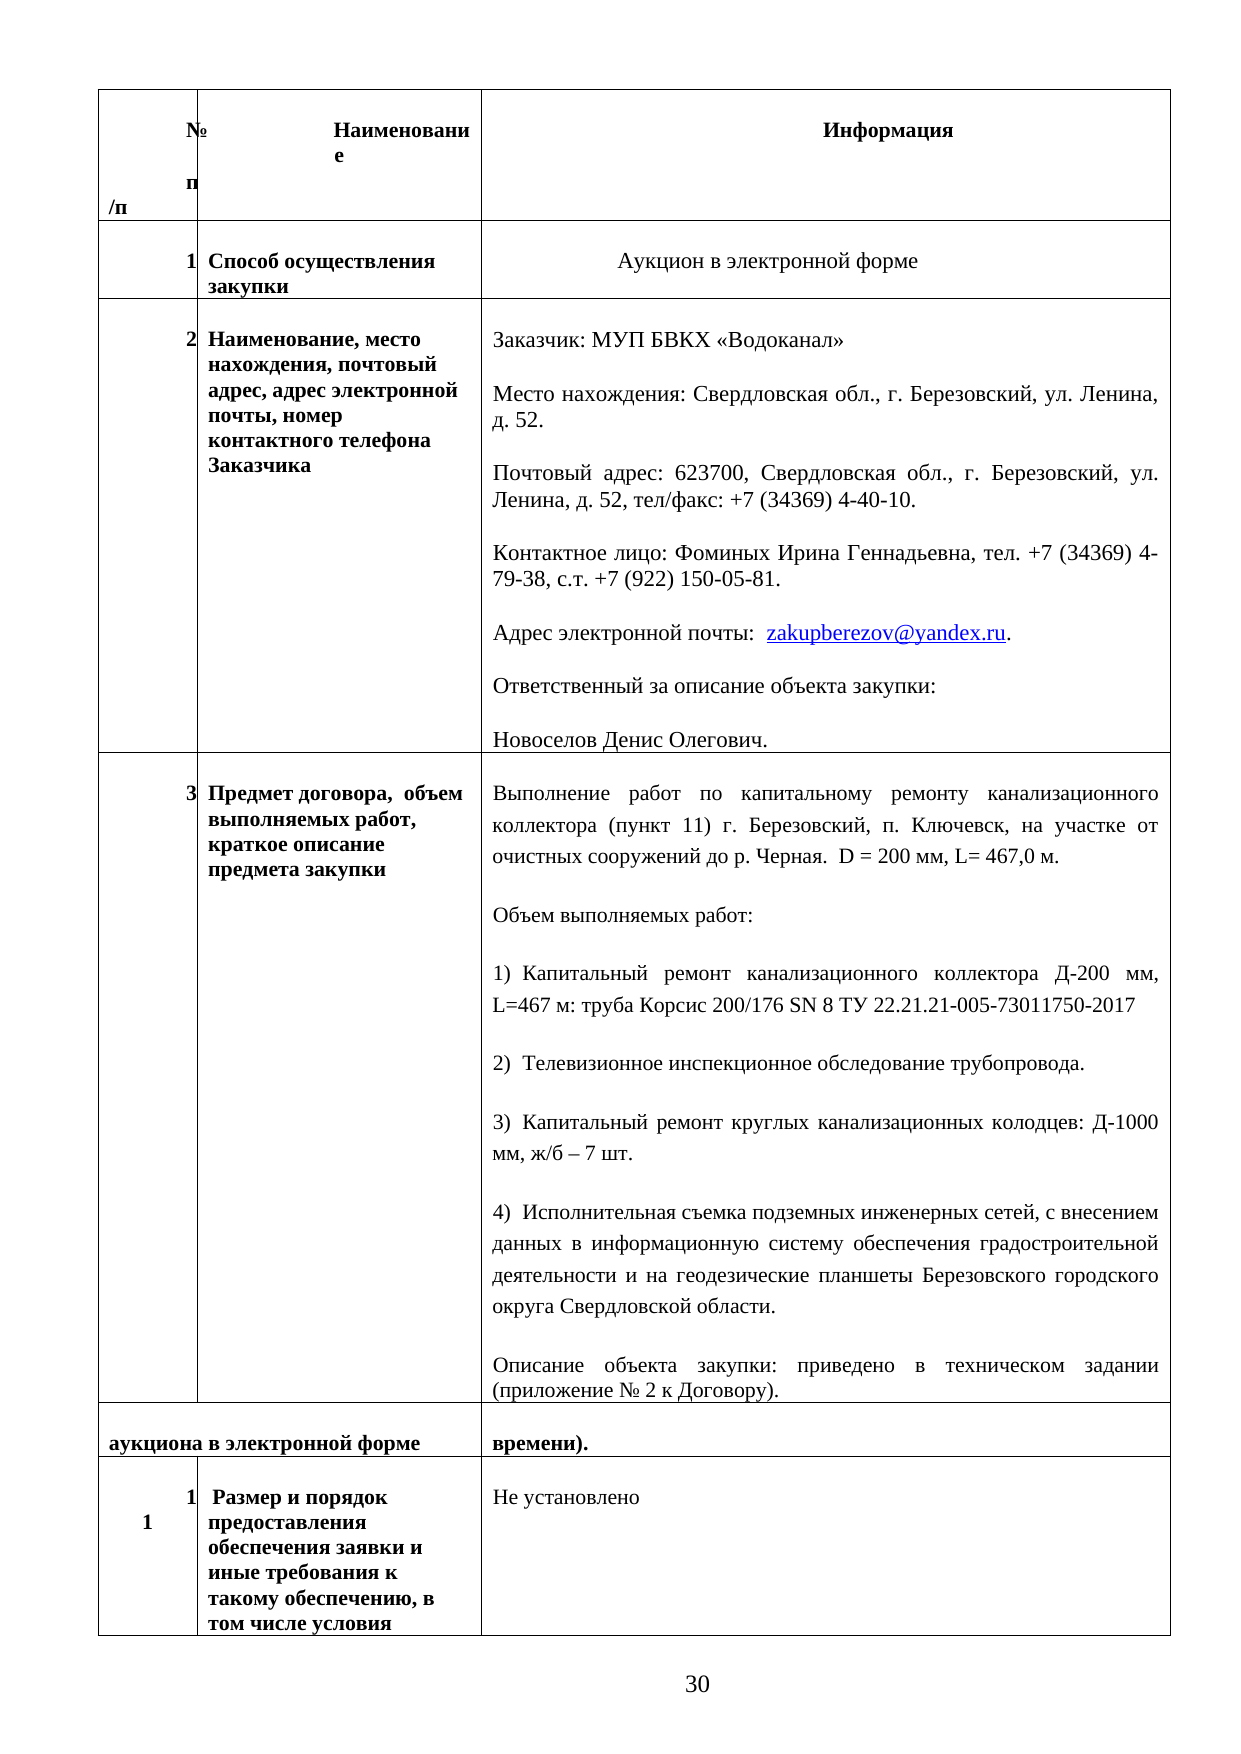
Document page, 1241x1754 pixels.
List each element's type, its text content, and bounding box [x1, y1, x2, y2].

table_header Информация [482, 90, 1170, 219]
table_cell Не установлено [482, 1457, 1170, 1635]
table_cell Заказчик: МУП БВКХ «Водоканал» Место нахождения: Свердловская обл., г. Березовский, ул. Ленина, д. 52. Почтовый адрес: 623700, Свердловская обл., г. Березовский, ул. Ленина, д. 52, тел/факс: +7 (34369) 4-40-10. Контактное лицо: Фоминых Ирина Геннадьевна, тел. +7 (34369) 4-79-38, с.т. +7 (922) 150-05-81. Адрес электронной почты: zakupberezov@yandex.ru. Ответственный за описание объекта закупки: Новоселов Денис Олегович. [482, 299, 1170, 752]
table_header № п/п [99, 90, 197, 219]
table_cell Способ осуществления закупки [198, 221, 481, 298]
table_cell Дата и время подведения итогов аукциона в электронной форме [99, 1403, 481, 1456]
table_cell Выполнение работ по капитальному ремонту канализационного коллектора (пункт 11) г. Березовский, п. Ключевск, на участке от очистных сооружений до р. Черная. D = 200 мм, L= 467,0 м. Объем выполняемых работ: 1) Капитальный ремонт канализационного коллектора Д-200 мм, L=467 м: труба Корсис 200/176 SN 8 ТУ 22.21.21-005-73011750-2017 2) Телевизионное инспекционное обследование трубопровода. 3) Капитальный ремонт круглых канализационных колодцев: Д-1000 мм, ж/б – 7 шт. 4) Исполнительная съемка подземных инженерных сетей, с внесением данных в информационную систему обеспечения градостроительной деятельности и на геодезические планшеты Березовского городского округа Свердловской области. Описание объекта закупки: приведено в техническом задании (приложение № 2 к Договору). [482, 753, 1170, 1402]
table_cell 2 [99, 299, 197, 752]
table_cell Аукцион в электронной форме [482, 221, 1170, 298]
table_cell 1 [99, 221, 197, 298]
table_cell Размер и порядок предоставления обеспечения заявки и иные требования к такому обеспечению, в том числе условия банковской гарантии [198, 1457, 481, 1635]
table_cell 3 [99, 753, 197, 1402]
table_cell Наименование, место нахождения, почтовый адрес, адрес электронной почты, номер контактного телефона Заказчика [198, 299, 481, 752]
table_header Наименование [198, 90, 481, 219]
table_cell 11 [99, 1457, 197, 1635]
table_cell «19» мая 2020 г., 10-00 по местному времени (08-00 по московскому времени). [482, 1403, 1170, 1456]
table_cell Предмет договора, объем выполняемых работ, краткое описание предмета закупки [198, 753, 481, 1402]
